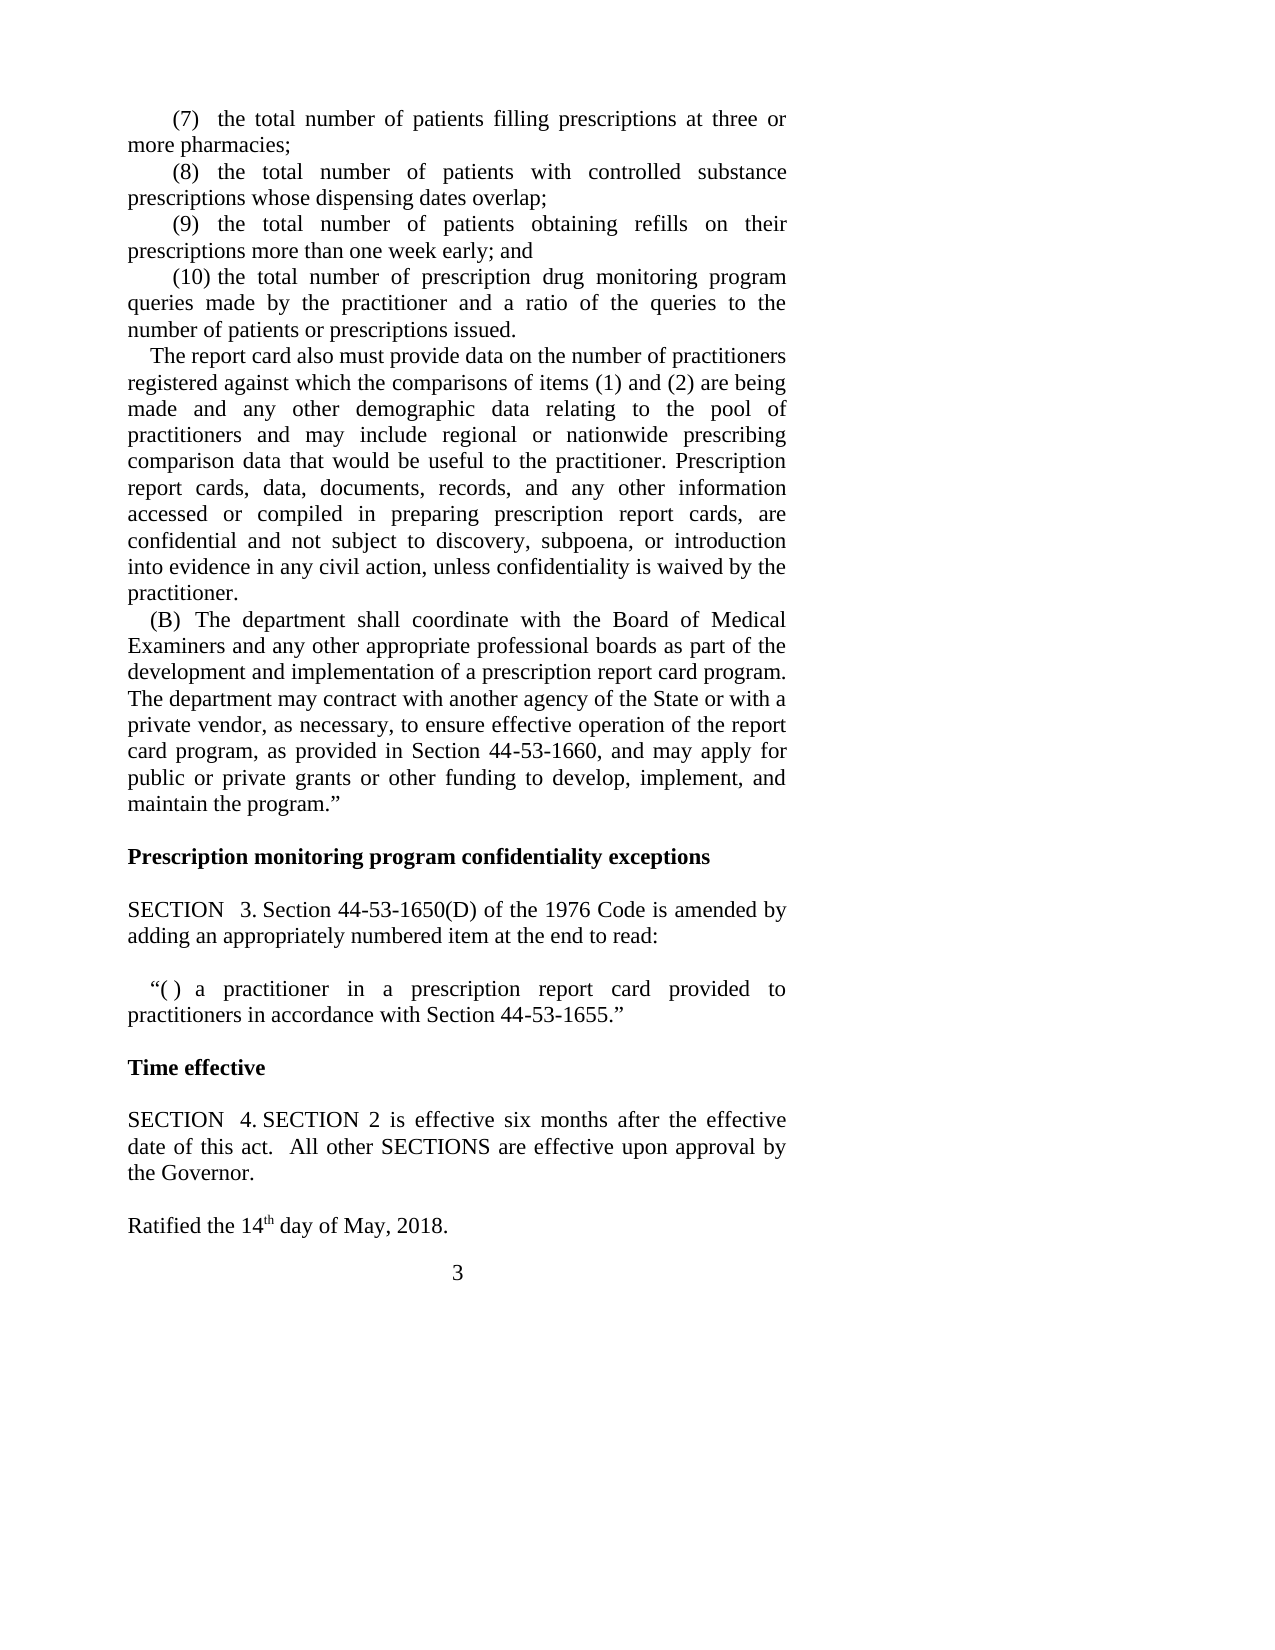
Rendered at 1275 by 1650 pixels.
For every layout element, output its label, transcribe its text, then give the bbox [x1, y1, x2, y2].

text The report card also must provide data on the number of practitioners registered against which the comparisons of items (1) and (2) are being made and any other demographic data relating to the pool of practitioners and may include regional or nationwide prescribing comparison data that would be useful to the practitioner. Prescription report cards, data, documents, records, and any other information accessed or compiled in preparing prescription report cards, are confidential and not subject to discovery, subpoena, or introduction into evidence in any civil action, unless confidentiality is waived by the practitioner. [127, 342, 787, 606]
text (10) the total number of prescription drug monitoring program queries made by the practitioner and a ratio of the queries to the number of patients or prescriptions issued. [127, 263, 787, 342]
text (B) The department shall coordinate with the Board of Medical Examiners and any other appropriate professional boards as part of the development and implementation of a prescription report card program. The department may contract with another agency of the State or with a private vendor, as necessary, to ensure effective operation of the report card program, as provided in Section 44-53-1660, and may apply for public or private grants or other funding to develop, implement, and maintain the program.” [127, 606, 787, 817]
text SECTION 4. SECTION 2 is effective six months after the effective date of this act. All other SECTIONS are effective upon approval by the Governor. [127, 1106, 787, 1186]
text “( ) a practitioner in a prescription report card provided to practitioners in accordance with Section 44-53-1655.” [127, 975, 787, 1027]
text Time effective [127, 1054, 787, 1080]
text Ratified the 14th day of May, 2018. [127, 1212, 787, 1238]
text (9) the total number of patients obtaining refills on their prescriptions more than one week early; and [127, 210, 787, 263]
text Prescription monitoring program confidentiality exceptions [127, 843, 787, 869]
text SECTION 3. Section 44-53-1650(D) of the 1976 Code is amended by adding an appropriately numbered item at the end to read: [127, 896, 787, 948]
text (7) the total number of patients filling prescriptions at three or more pharmacies; [127, 105, 787, 158]
text (8) the total number of patients with controlled substance prescriptions whose dispensing dates overlap; [127, 158, 787, 210]
